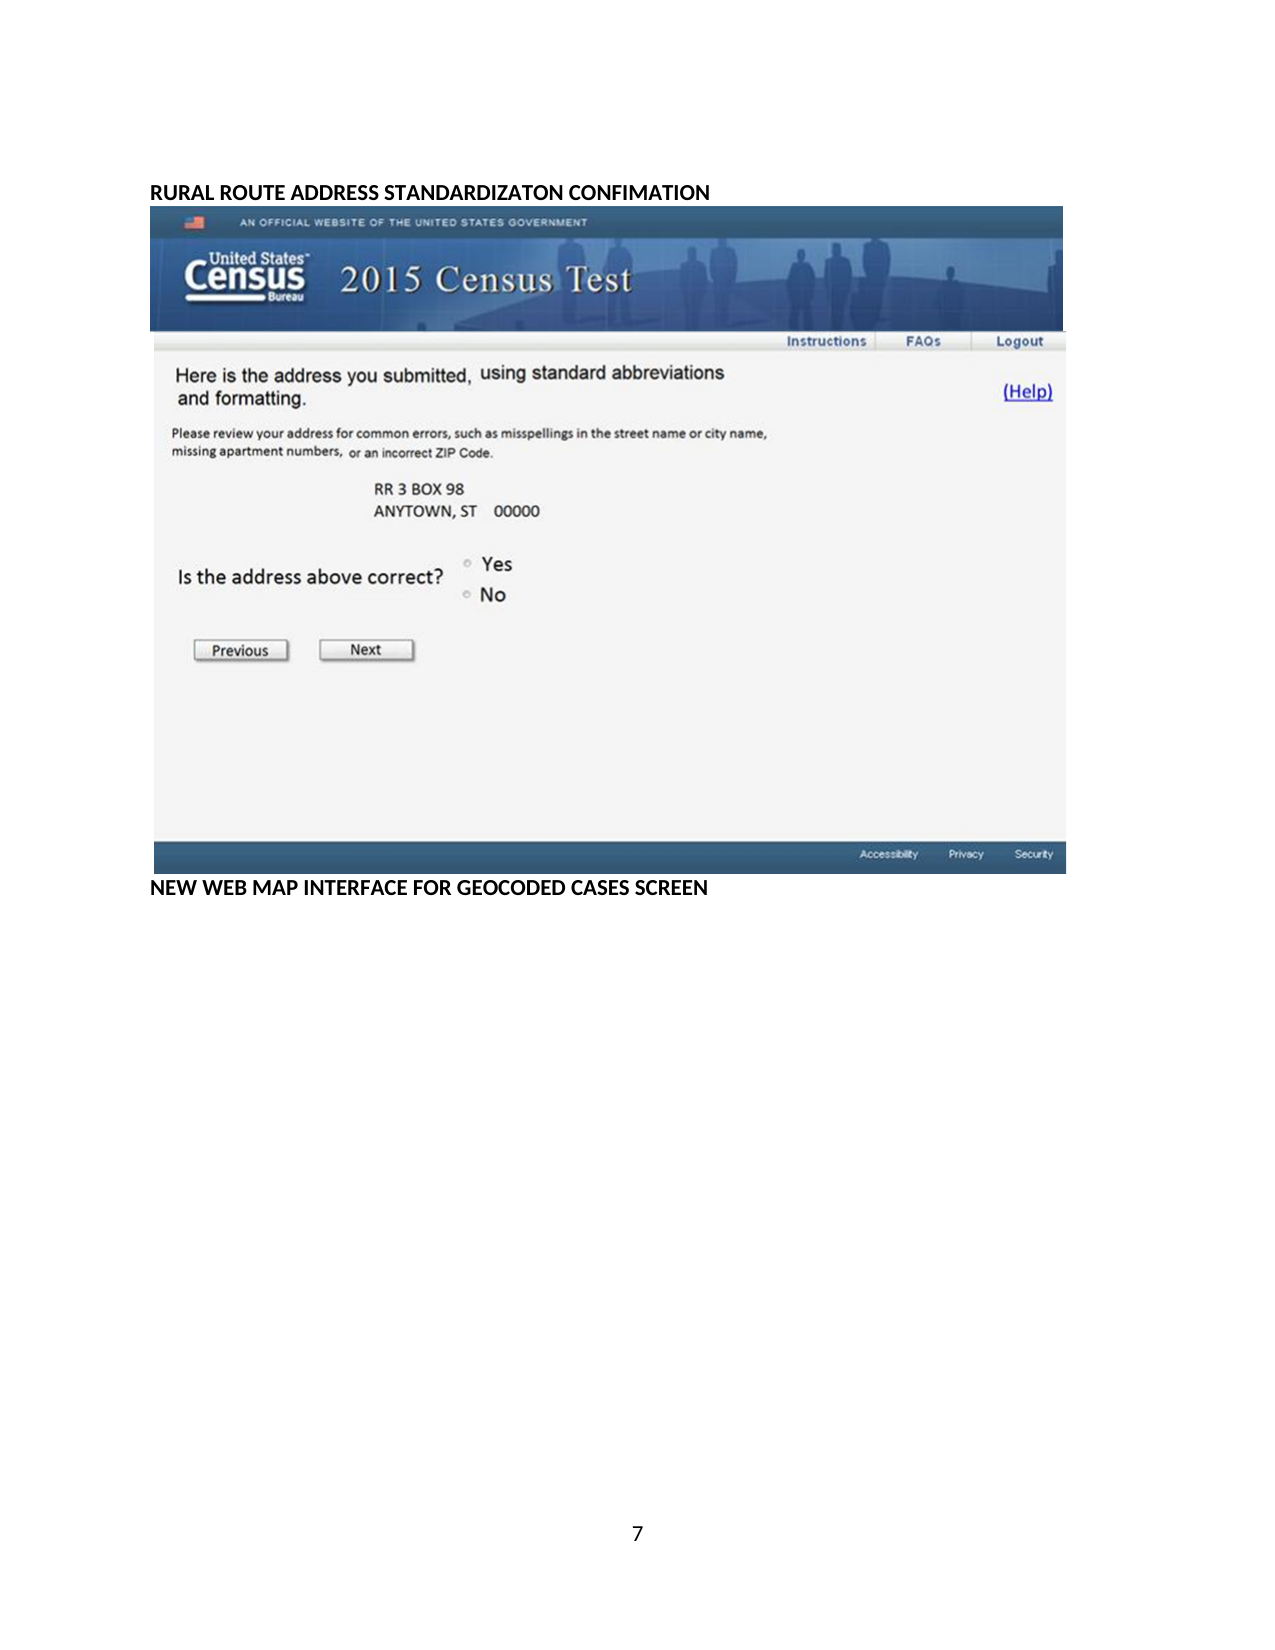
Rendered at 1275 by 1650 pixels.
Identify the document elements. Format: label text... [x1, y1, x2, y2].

picture [150, 206, 1067, 874]
text NEW WEB MAP INTERFACE FOR GEOCODED CASES SCREEN [150, 873, 1125, 901]
text RURAL ROUTE ADDRESS STANDARDIZATON CONFIMATION [150, 178, 1125, 206]
